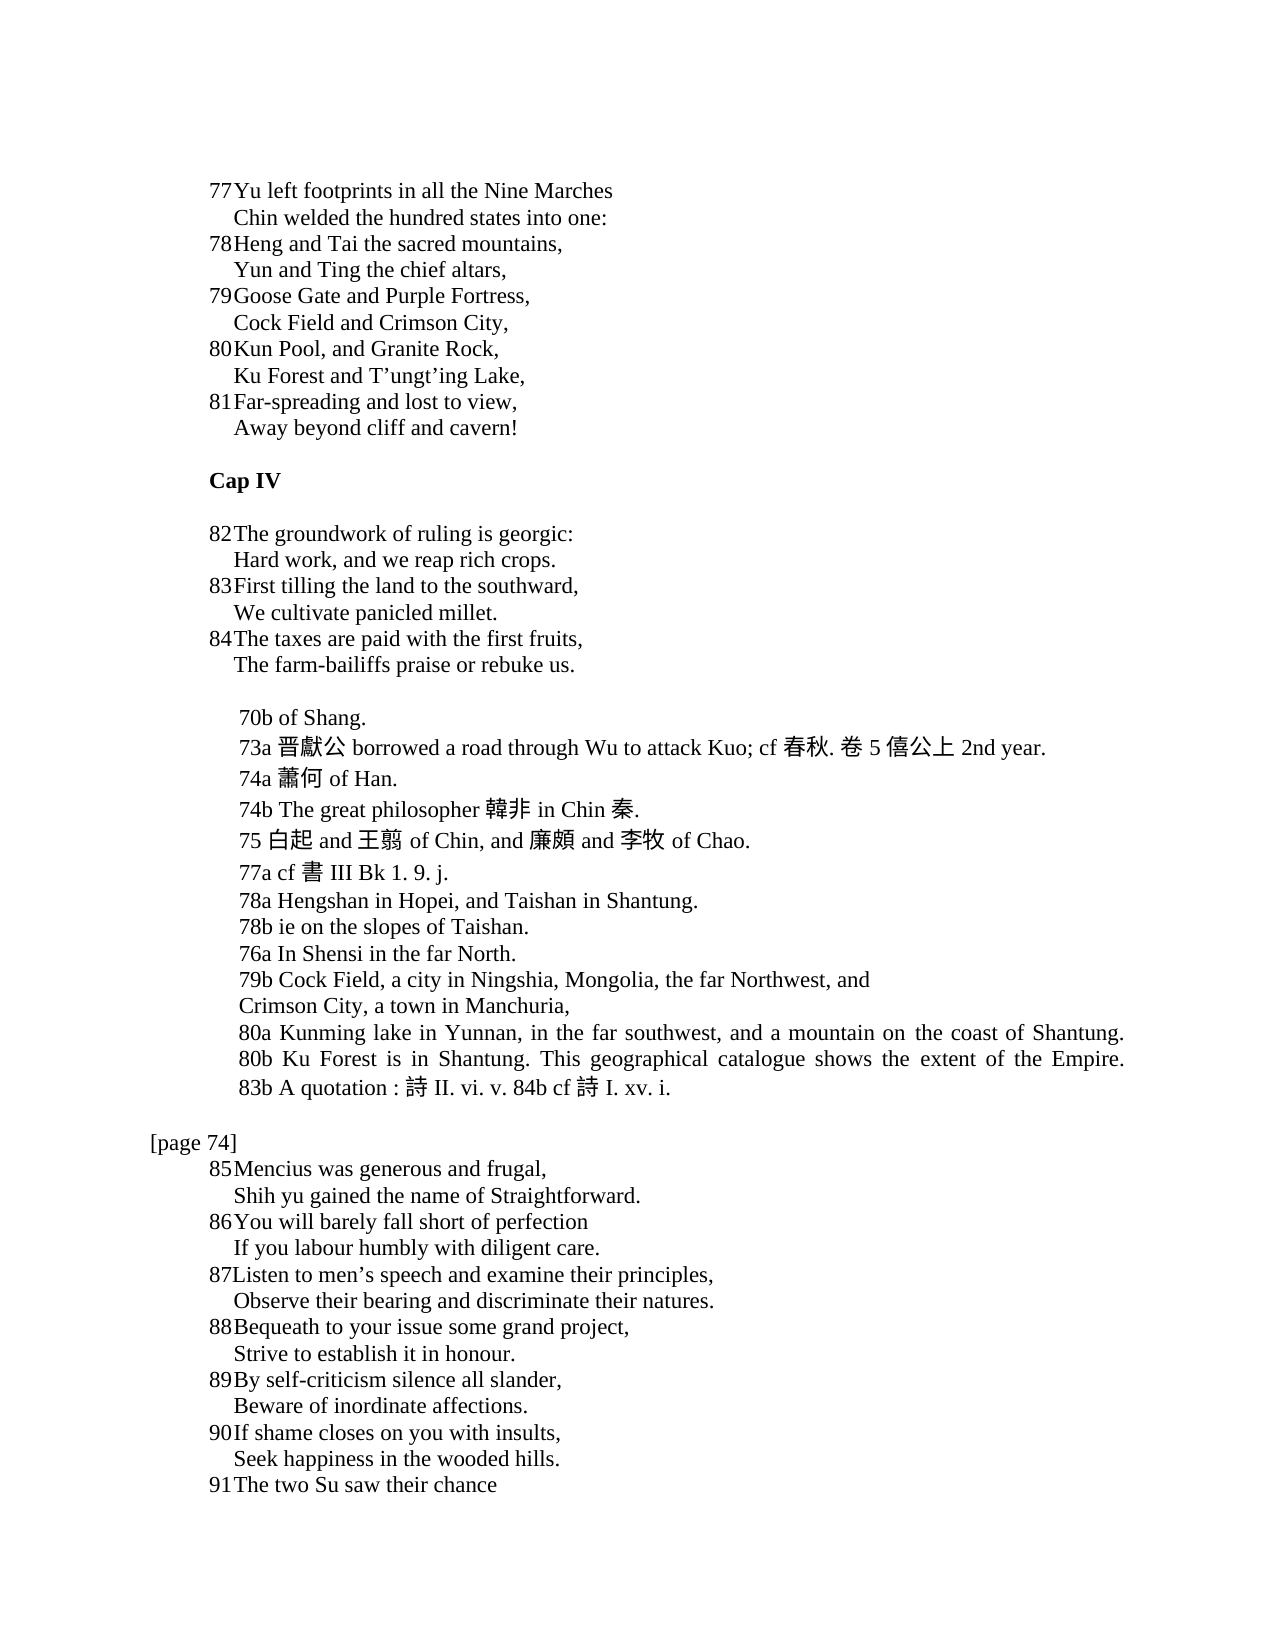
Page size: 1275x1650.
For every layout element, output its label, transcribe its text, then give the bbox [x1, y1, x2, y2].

text 78a Hengshan in Hopei, and Taishan in Shantung. [150, 887, 1125, 913]
text 79b Cock Field, a city in Ningshia, Mongolia, the far Northwest, and [150, 966, 1125, 992]
text 91 The two Su saw their chance [150, 1472, 1125, 1498]
text 86 You will barely fall short of perfection [150, 1208, 1125, 1234]
text 78b ie on the slopes of Taishan. [150, 913, 1125, 939]
text 81 Far-spreading and lost to view, [150, 388, 1125, 414]
text Beware of inordinate affections. [150, 1392, 1125, 1419]
text 85 Mencius was generous and frugal, [150, 1155, 1125, 1182]
text 87Listen to men’s speech and examine their principles, [150, 1261, 1125, 1287]
text 78 Heng and Tai the sacred mountains, [150, 230, 1125, 256]
text If you labour humbly with diligent care. [150, 1234, 1125, 1261]
text 80a Kunming lake in Yunnan, in the far southwest, and a mountain on the coast of Shantung. 80b Ku Forest is in Shantung. This geographical catalogue shows the extent of the Empire. 83b A quotation : 詩 II. vi. v. 84b cf 詩 I. xv. i. [238, 1019, 1125, 1103]
text 88 Bequeath to your issue some grand project, [150, 1313, 1125, 1340]
text 70b of Shang. [150, 704, 1125, 731]
text Observe their bearing and discriminate their natures. [150, 1287, 1125, 1313]
text 89 By self-criticism silence all slander, [150, 1366, 1125, 1392]
text Away beyond cliff and cavern! [150, 414, 1125, 441]
text 77 Yu left footprints in all the Nine Marches [150, 177, 1125, 203]
text Seek happiness in the wooded hills. [150, 1445, 1125, 1472]
text The farm-bailiffs praise or rebuke us. [150, 652, 1125, 678]
text Cap IV [150, 467, 1125, 493]
text 84 The taxes are paid with the first fruits, [150, 625, 1125, 652]
text 74b The great philosopher 韓非 in Chin 秦. [150, 793, 1125, 824]
text Cock Field and Crimson City, [150, 309, 1125, 335]
text [page 74] [150, 1129, 1125, 1155]
text 76a In Shensi in the far North. [150, 939, 1125, 966]
text Hard work, and we reap rich crops. [150, 546, 1125, 572]
text Strive to establish it in honour. [150, 1340, 1125, 1366]
text 73a 晋獻公 borrowed a road through Wu to attack Kuo; cf 春秋. 卷 5 僖公上 2nd year. [150, 731, 1125, 762]
text We cultivate panicled millet. [150, 599, 1125, 625]
text 83 First tilling the land to the southward, [150, 572, 1125, 599]
text Chin welded the hundred states into one: [150, 203, 1125, 230]
text Yun and Ting the chief altars, [150, 256, 1125, 283]
text 75 白起 and 王翦 of Chin, and 廉頗 and 李牧 of Chao. [150, 824, 1125, 856]
text Crimson City, a town in Manchuria, [150, 992, 1125, 1019]
text Ku Forest and T’ungt’ing Lake, [150, 362, 1125, 388]
text 90 If shame closes on you with insults, [150, 1419, 1125, 1445]
text 74a 蕭何 of Han. [150, 762, 1125, 793]
text Shih yu gained the name of Straightforward. [150, 1182, 1125, 1208]
text 80 Kun Pool, and Granite Rock, [150, 335, 1125, 362]
text 77a cf 書 III Bk 1. 9. j. [150, 856, 1125, 887]
text 79 Goose Gate and Purple Fortress, [150, 283, 1125, 309]
text 82 The groundwork of ruling is georgic: [150, 520, 1125, 546]
